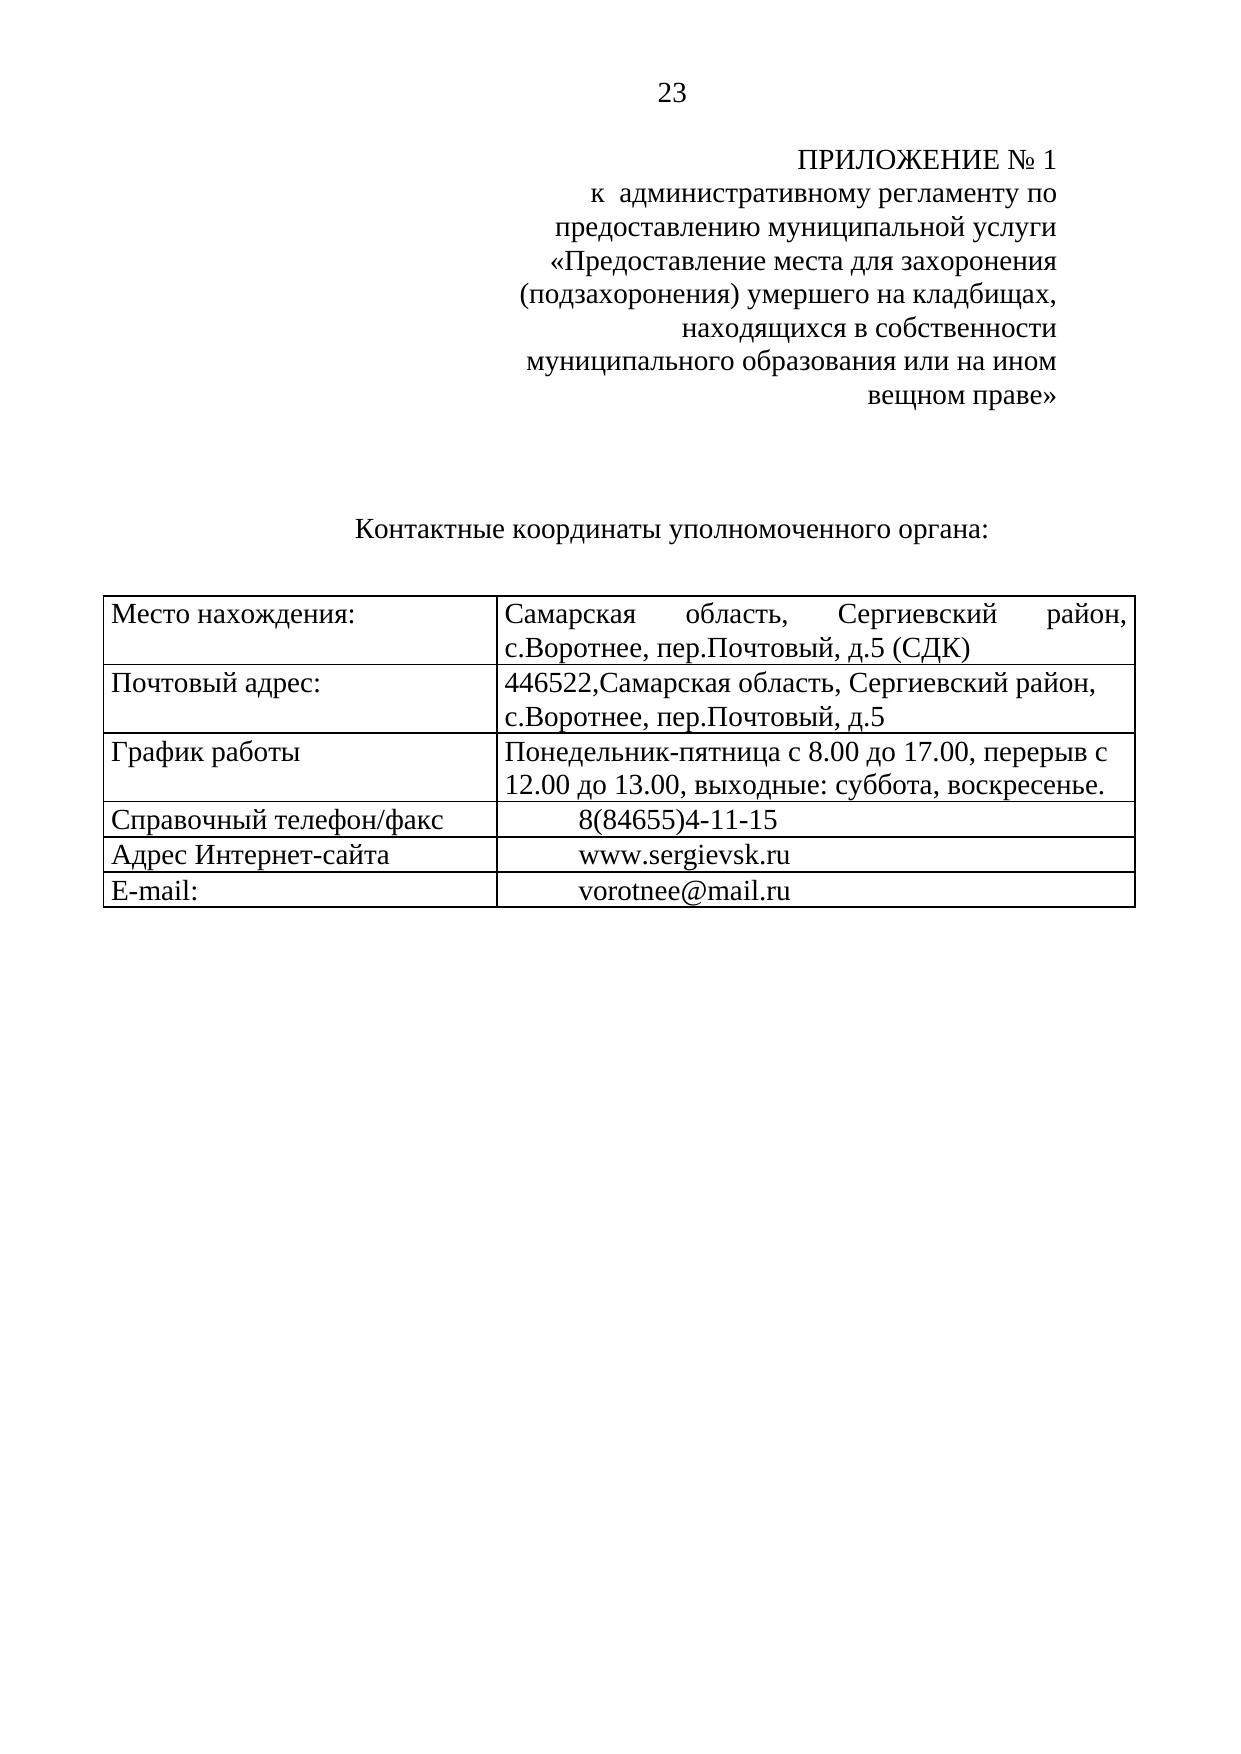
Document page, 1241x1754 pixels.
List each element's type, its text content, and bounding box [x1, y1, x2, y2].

table_cell Справочный телефон/факс [104, 802, 496, 836]
table_header Место нахождения: [104, 597, 496, 663]
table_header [479, 142, 1068, 410]
table_cell Почтовый адрес: [104, 665, 496, 732]
table_cell 446522,Самарская область, Сергиевский район, с.Воротнее, пер.Почтовый, д.5 [498, 665, 1134, 732]
table_cell Адрес Интернет-сайта [104, 838, 496, 871]
table_cell График работы [104, 734, 496, 801]
table_cell E-mail: [104, 873, 496, 906]
table_cell Понедельник-пятница с 8.00 до 17.00, перерыв с 12.00 до 13.00, выходные: суббота, воскресенье. [498, 734, 1134, 801]
table_header Самарская область, Сергиевский район, с.Воротнее, пер.Почтовый, д.5 (СДК) [498, 597, 1134, 663]
table_cell vorotnee@mail.ru [498, 873, 1134, 906]
table_cell 8(84655)4-11-15 [498, 802, 1134, 836]
text Контактные координаты уполномоченного органа: [103, 511, 1167, 544]
table_cell www.sergievsk.ru [498, 838, 1134, 871]
